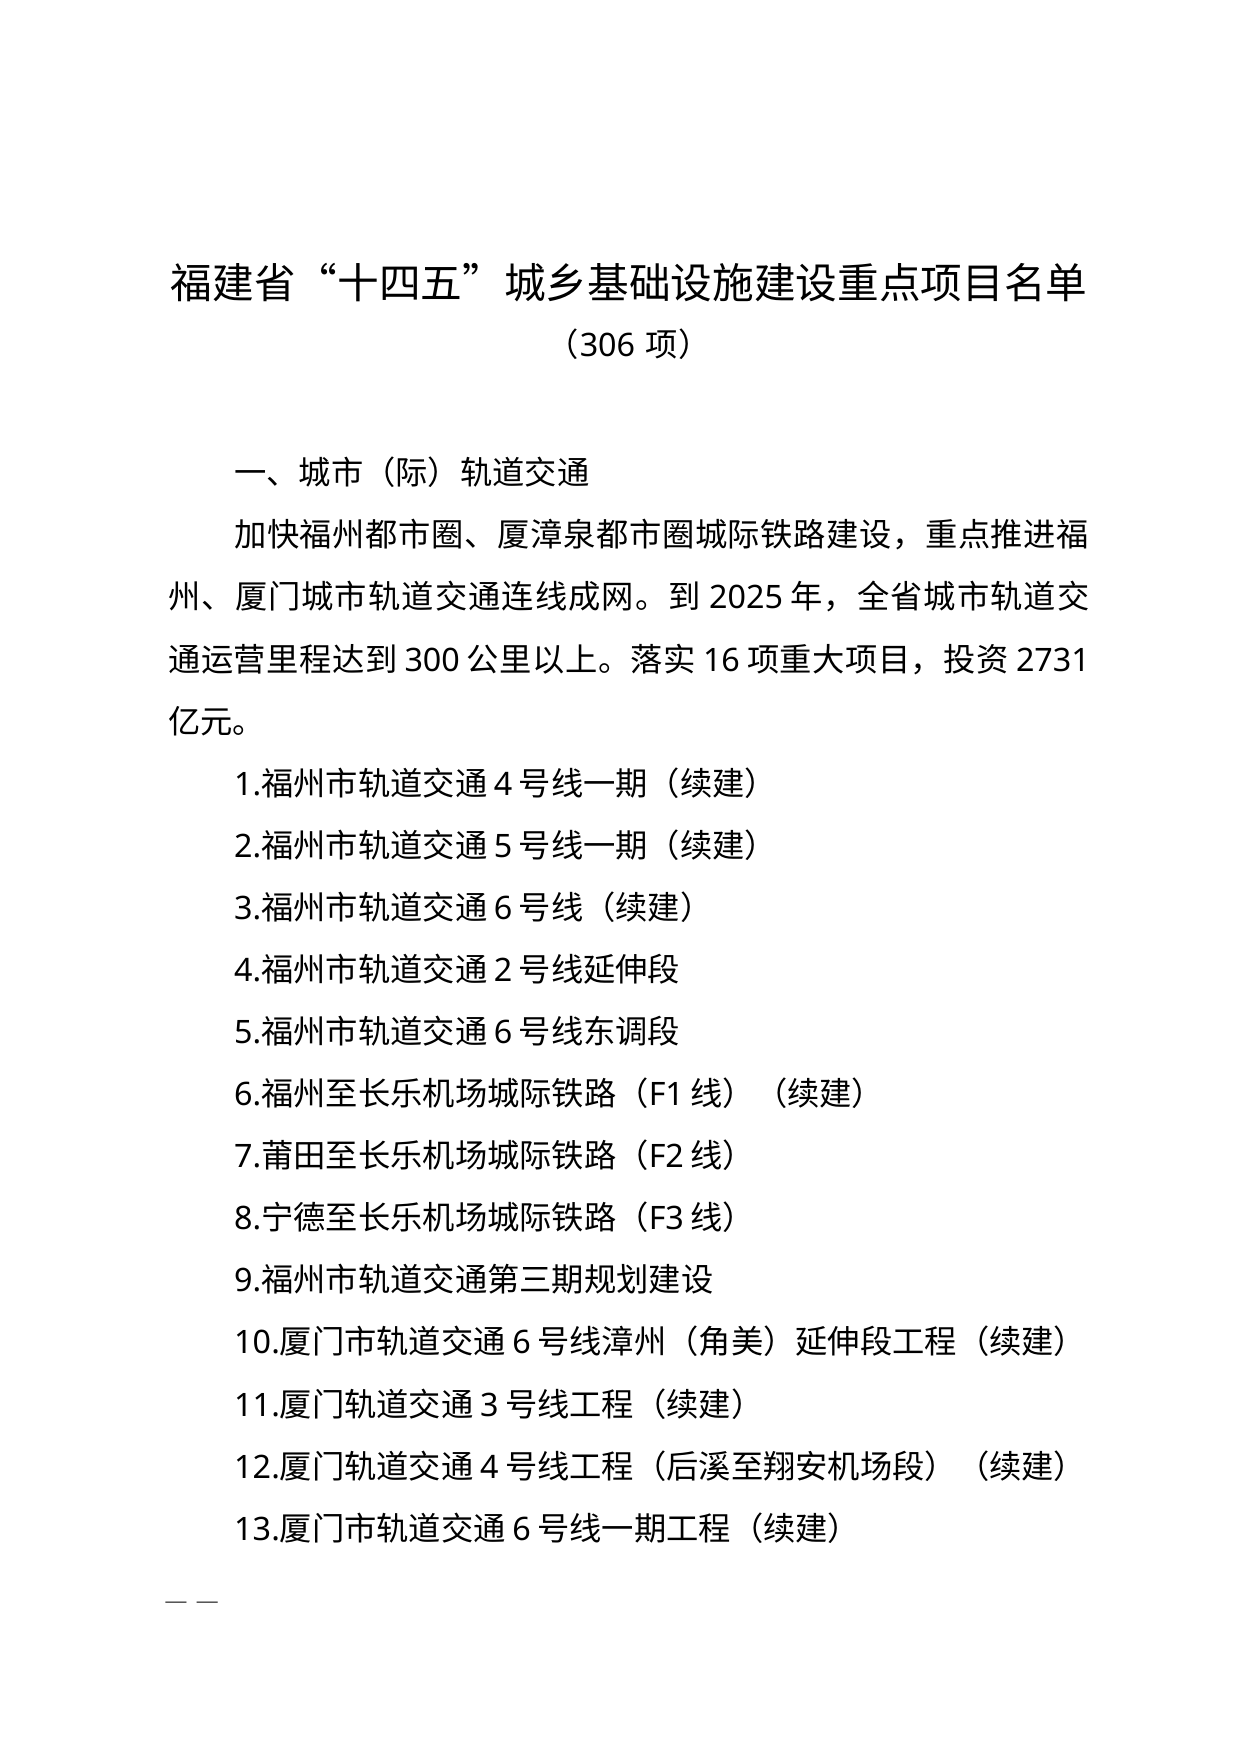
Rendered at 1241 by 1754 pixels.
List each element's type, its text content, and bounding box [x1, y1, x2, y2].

list 2.福州市轨道交通5号线一期（续建） [168, 808, 1090, 870]
list 10.厦门市轨道交通6号线漳州（角美）延伸段工程（续建） [168, 1304, 1090, 1366]
list 1.福州市轨道交通4号线一期（续建） [168, 746, 1090, 808]
list 5.福州市轨道交通6号线东调段 [168, 994, 1090, 1056]
text 一、城市（际）轨道交通 [168, 435, 1090, 497]
list 6.福州至长乐机场城际铁路（F1线）（续建） [168, 1056, 1090, 1118]
subtitle 福建省“十四五”城乡基础设施建设重点项目名单 [168, 249, 1090, 311]
list 13.厦门市轨道交通6号线一期工程（续建） [168, 1491, 1090, 1553]
list 9.福州市轨道交通第三期规划建设 [168, 1242, 1090, 1304]
list 3.福州市轨道交通6号线（续建） [168, 870, 1090, 932]
list 12.厦门轨道交通4号线工程（后溪至翔安机场段）（续建） [168, 1428, 1090, 1491]
list 4.福州市轨道交通2号线延伸段 [168, 932, 1090, 994]
list 7.莆田至长乐机场城际铁路（F2线） [168, 1118, 1090, 1180]
list 11.厦门轨道交通3号线工程（续建） [168, 1366, 1090, 1428]
text 加快福州都市圈、厦漳泉都市圈城际铁路建设，重点推进福州、厦门城市轨道交通连线成网。到2025年，全省城市轨道交通运营里程达到300公里以上。落实16项重大项目，投资2731亿元。 [168, 497, 1090, 746]
list 8.宁德至长乐机场城际铁路（F3线） [168, 1180, 1090, 1242]
text （306项） [168, 311, 1090, 373]
